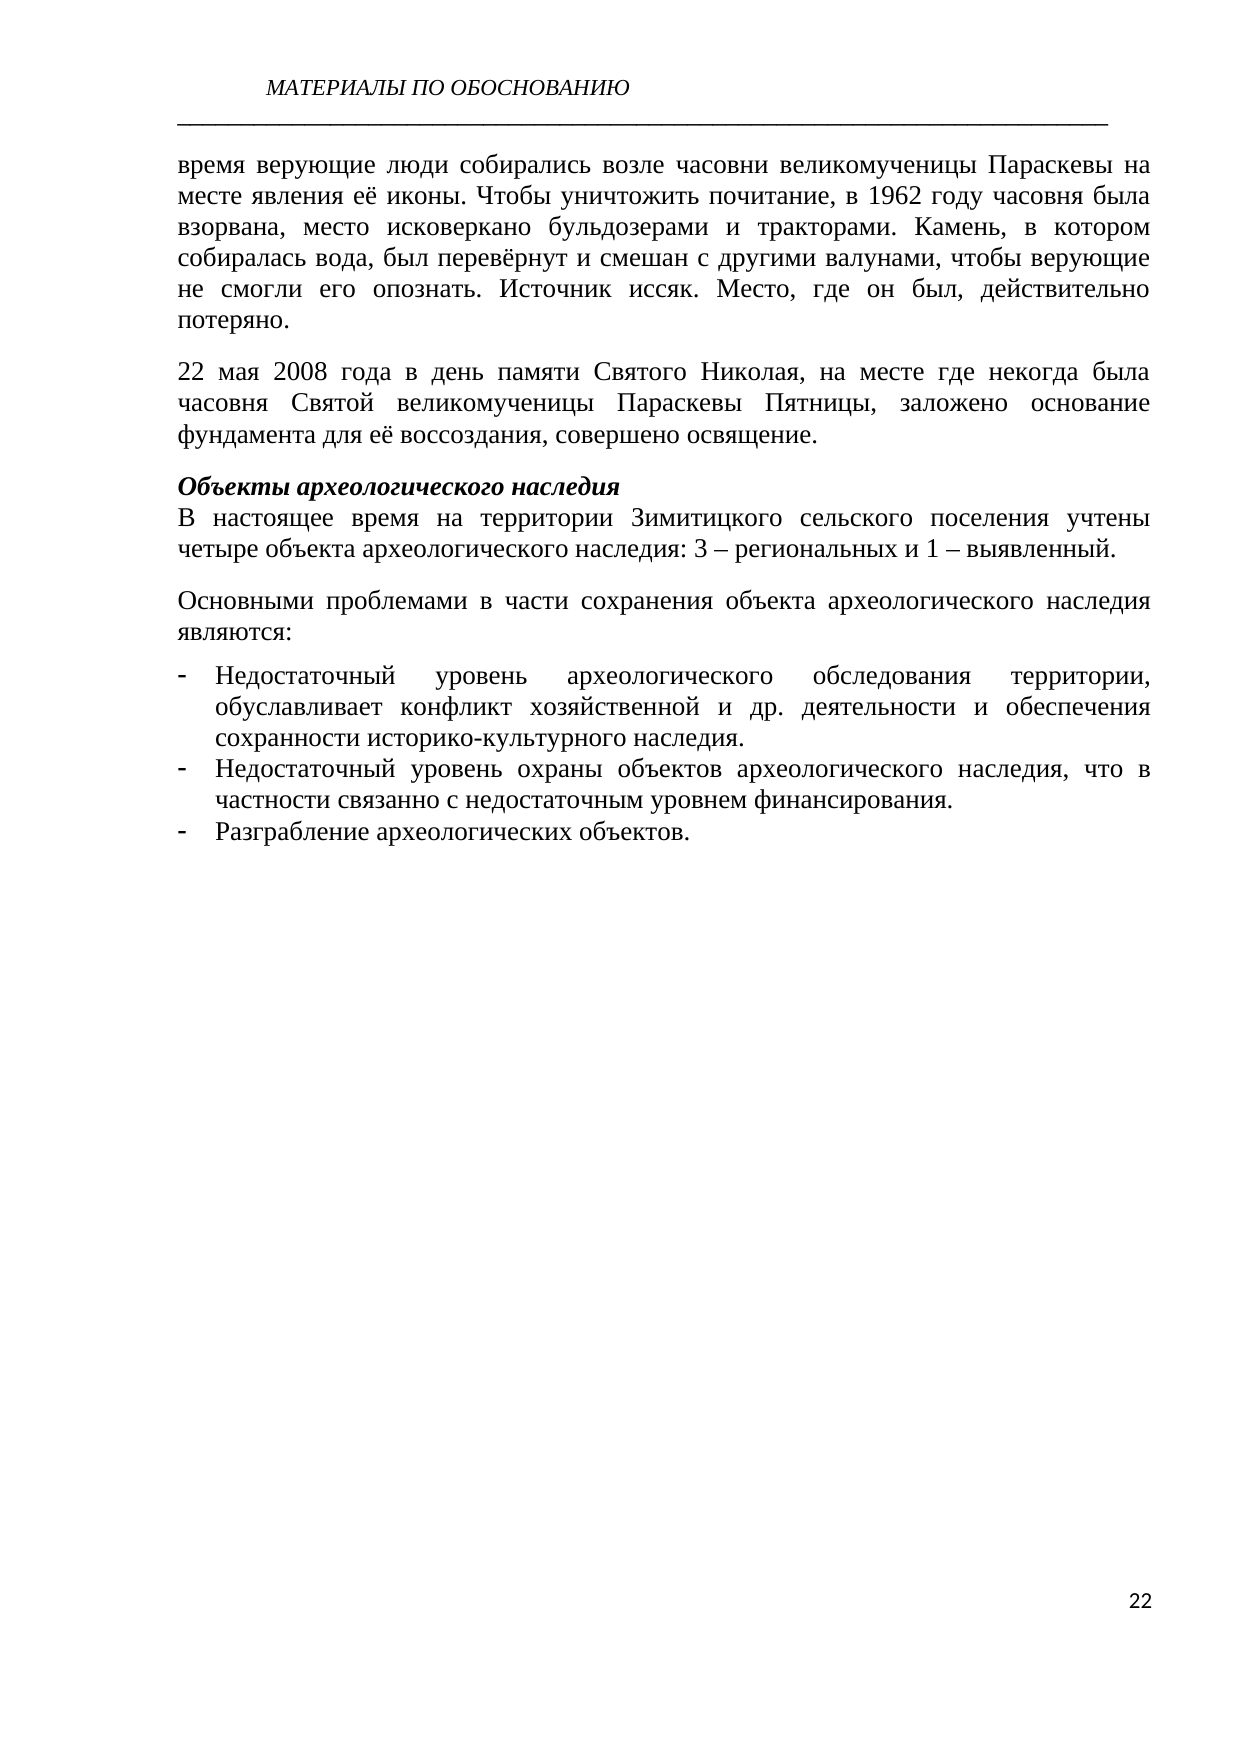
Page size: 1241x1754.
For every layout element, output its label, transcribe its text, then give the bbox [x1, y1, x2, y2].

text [177, 148, 1152, 334]
list Недостаточный уровень археологического обследования территории, обуславливает конфликт хозяйственной и др. деятельности и обеспечения сохранности историко-культурного наследия. [177, 659, 1152, 752]
list Недостаточный уровень охраны объектов археологического наследия, что в частности связанно с недостаточным уровнем финансирования. [177, 752, 1152, 815]
text Объекты археологического наследия [177, 470, 1152, 501]
text 22 мая 2008 года в день памяти Святого Николая, на месте где некогда была часовня Святой великомученицы Параскевы Пятницы, заложено основание фундамента для её воссоздания, совершено освящение. [177, 355, 1152, 449]
text В настоящее время на территории Зимитицкого сельского поселения учтены четыре объекта археологического наследия: 3 – региональных и 1 – выявленный. [177, 501, 1152, 563]
text Основными проблемами в части сохранения объекта археологического наследия являются: [177, 584, 1152, 646]
list Разграбление археологических объектов. [177, 815, 1152, 846]
